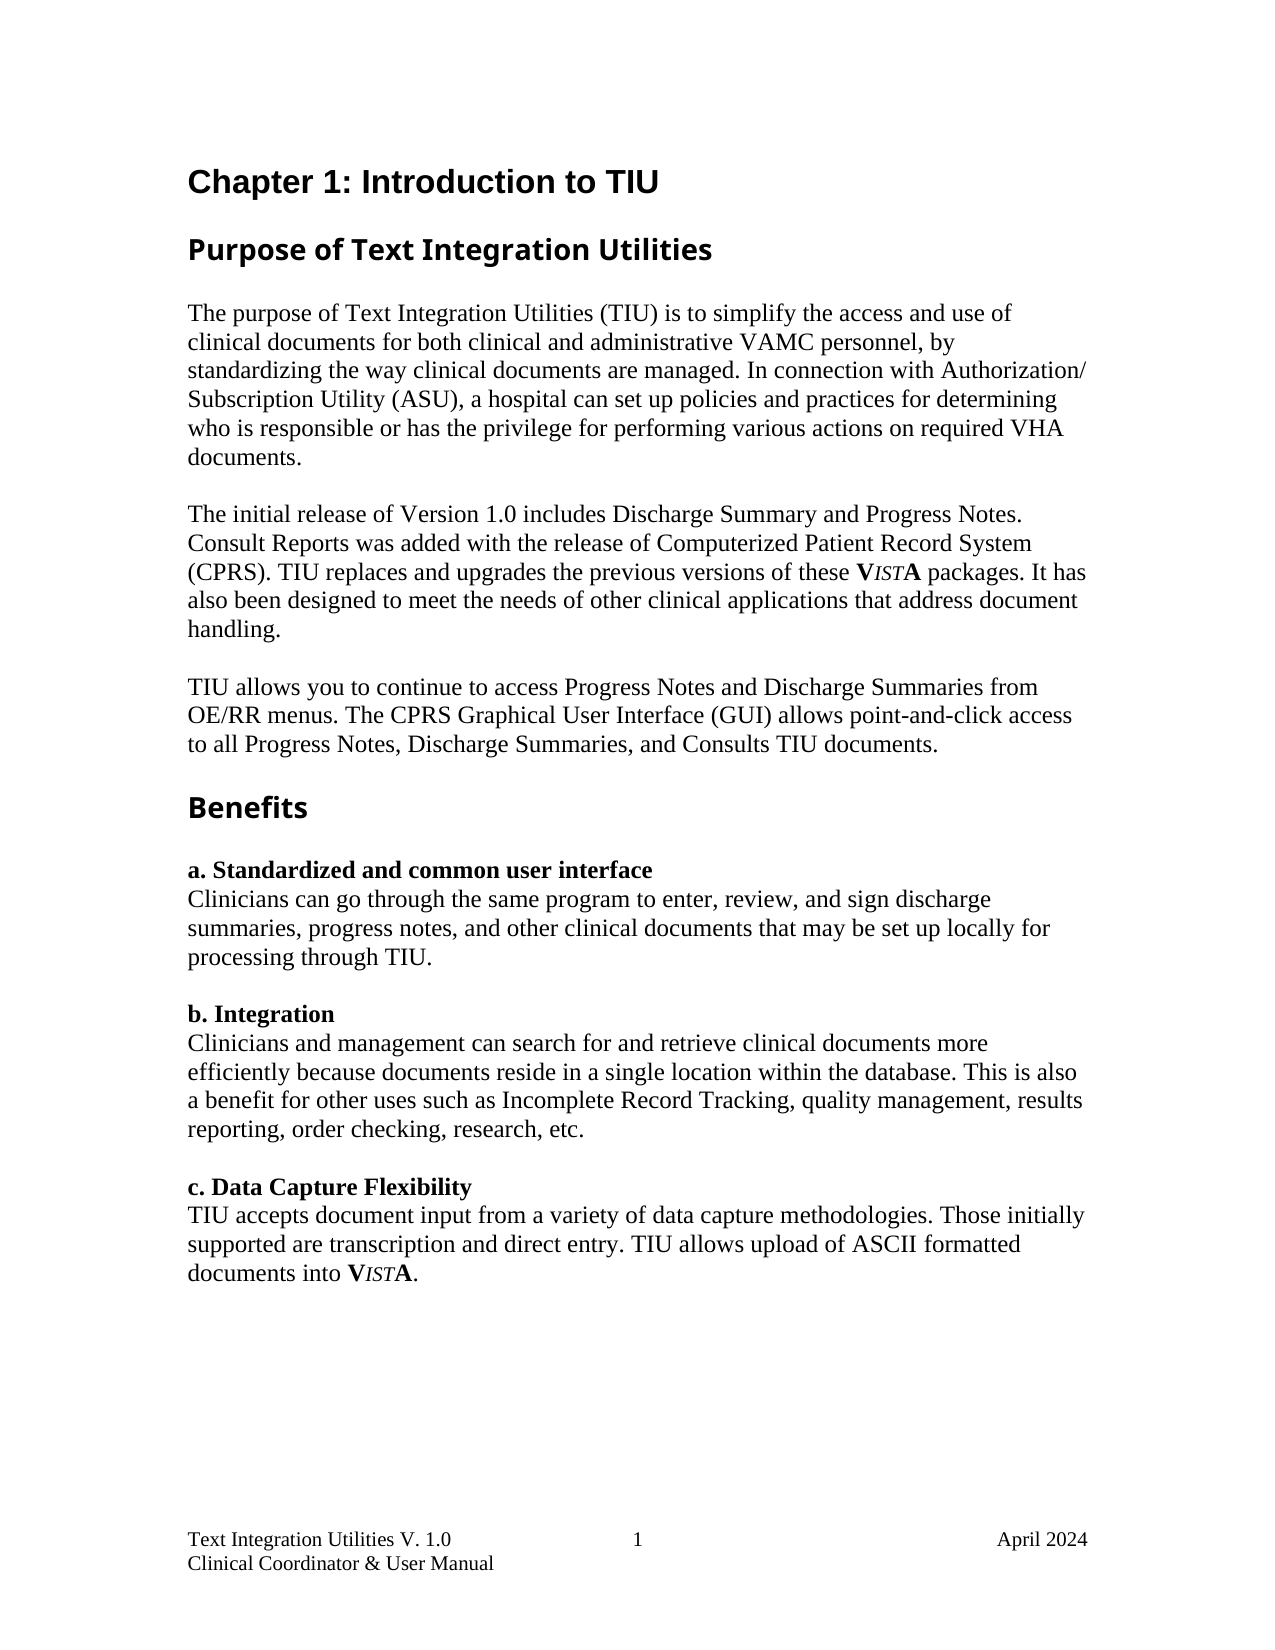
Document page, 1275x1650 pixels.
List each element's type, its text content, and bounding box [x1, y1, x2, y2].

subtitle Chapter 1: Introduction to TIU [187, 162, 1087, 201]
text TIU accepts document input from a variety of data capture methodologies. Those initially supported are transcription and direct entry. TIU allows upload of ASCII formatted documents into . [187, 1200, 1087, 1287]
text The purpose of Text Integration Utilities (TIU) is to simplify the access and use of clinical documents for both clinical and administrative VAMC personnel, by standardizing the way clinical documents are managed. In connection with Authorization/ Subscription Utility (ASU), a hospital can set up policies and practices for determining who is responsible or has the privilege for performing various actions on required VHA documents. [187, 298, 1087, 471]
text Clinicians and management can search for and retrieve clinical documents more efficiently because documents reside in a single location within the database. This is also a benefit for other uses such as Incomplete Record Tracking, quality management, results reporting, order checking, research, etc. [187, 1028, 1087, 1143]
text b. Integration [187, 999, 1087, 1028]
subtitle Purpose of Text Integration Utilities [187, 230, 1087, 269]
text The initial release of Version 1.0 includes Discharge Summary and Progress Notes. Consult Reports was added with the release of Computerized Patient Record System (CPRS). TIU replaces and upgrades the previous versions of these packages. It has also been designed to meet the needs of other clinical applications that address document handling. [187, 499, 1087, 643]
text Clinicians can go through the same program to enter, review, and sign discharge summaries, progress notes, and other clinical documents that may be set up locally for processing through TIU. [187, 884, 1087, 970]
subtitle Benefits [187, 787, 1087, 827]
text c. Data Capture Flexibility [187, 1172, 1087, 1200]
text a. Standardized and common user interface [187, 855, 1087, 884]
text TIU allows you to continue to access Progress Notes and Discharge Summaries from OE/RR menus. The CPRS Graphical User Interface (GUI) allows point-and-click access to all Progress Notes, Discharge Summaries, and Consults TIU documents. [187, 672, 1087, 758]
